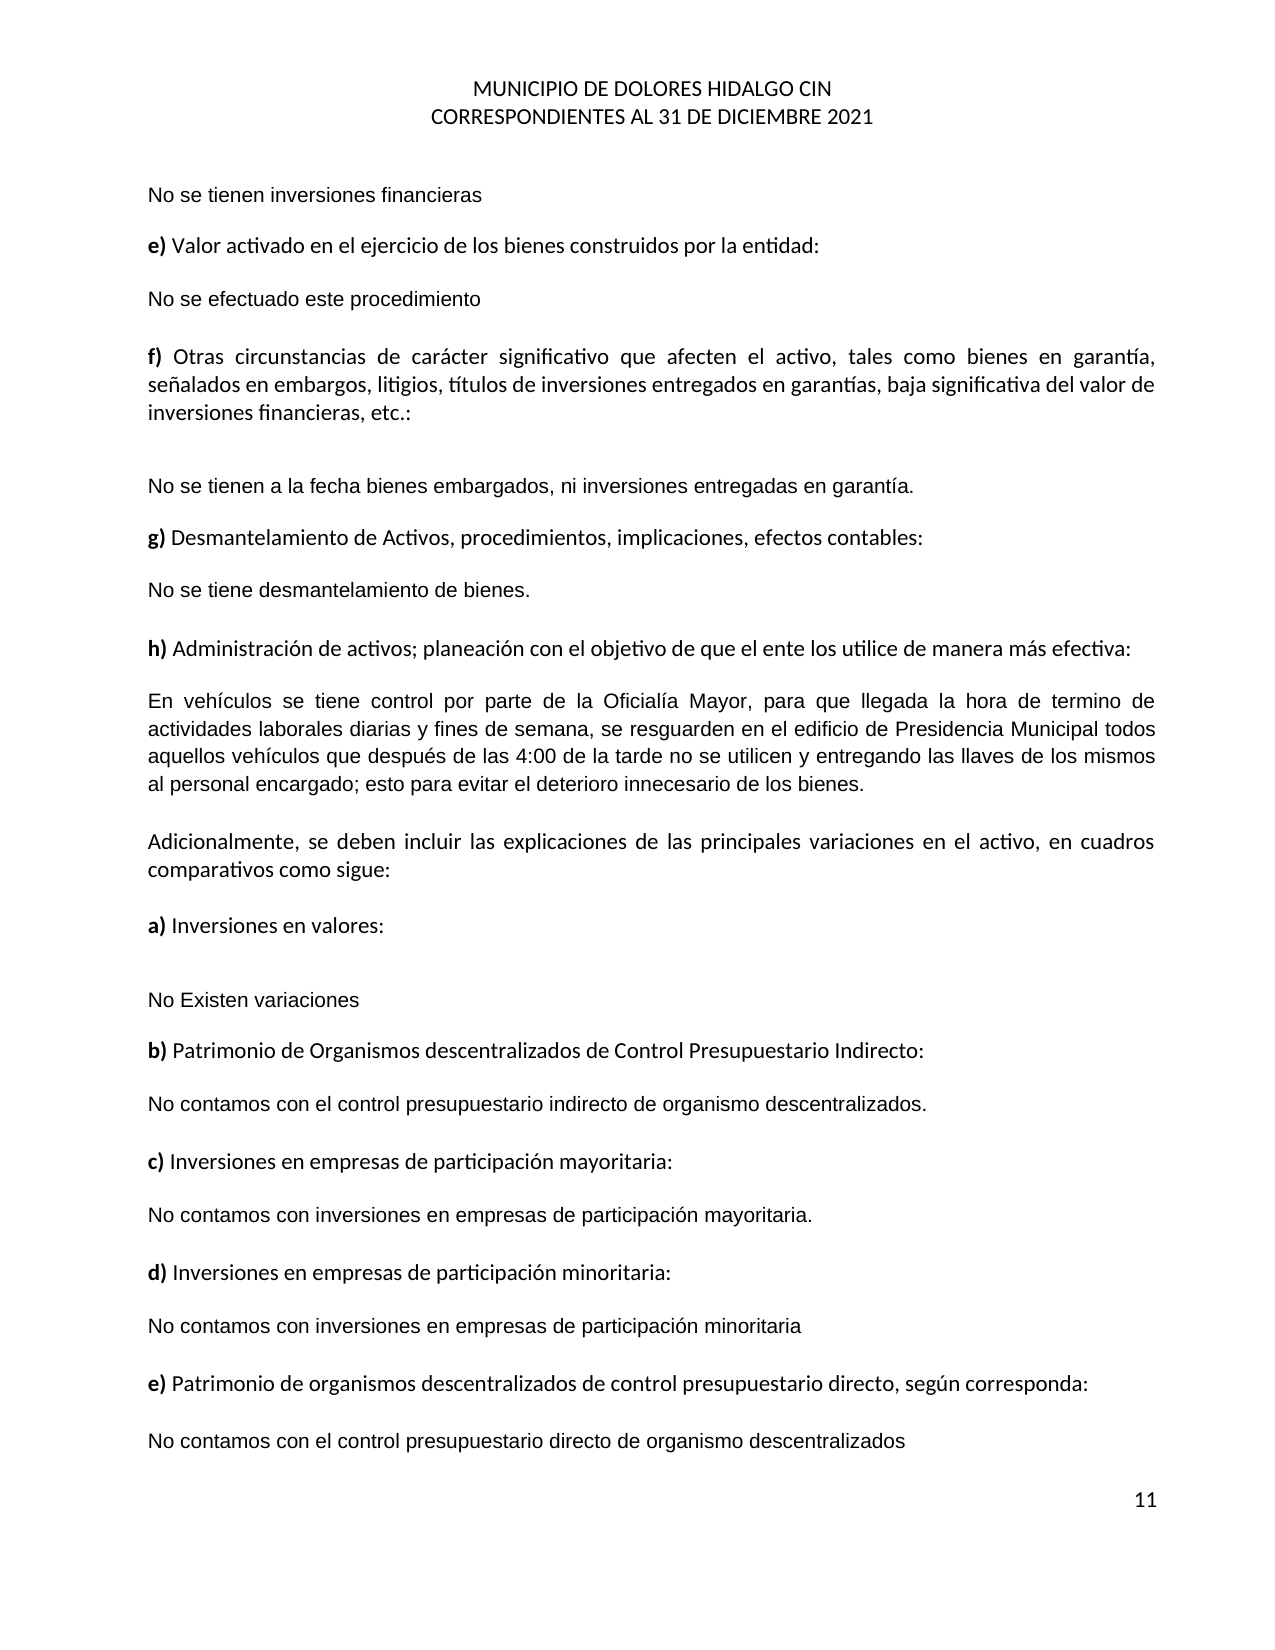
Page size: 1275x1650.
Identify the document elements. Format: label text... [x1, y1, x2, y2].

text c) Inversiones en empresas de participación mayoritaria: [148, 1147, 1157, 1175]
text No contamos con inversiones en empresas de participación mayoritaria. [148, 1203, 1157, 1227]
text Adicionalmente, se deben incluir las explicaciones de las principales variaciones en el activo, en cuadros comparativos como sigue: [148, 827, 1157, 883]
text No contamos con el control presupuestario indirecto de organismo descentralizados. [148, 1092, 1157, 1116]
text d) Inversiones en empresas de participación minoritaria: [148, 1258, 1157, 1286]
text f) Otras circunstancias de carácter significativo que afecten el activo, tales como bienes en garantía, señalados en embargos, litigios, títulos de inversiones entregados en garantías, baja significativa del valor de inversiones financieras, etc.: [148, 342, 1157, 426]
text No se efectuado este procedimiento [148, 286, 1157, 310]
text No Existen variaciones [148, 988, 1157, 1012]
text a) Inversiones en valores: [148, 911, 1157, 939]
text b) Patrimonio de Organismos descentralizados de Control Presupuestario Indirecto: [148, 1036, 1157, 1064]
text No se tienen a la fecha bienes embargados, ni inversiones entregadas en garantía. [148, 474, 1157, 498]
text No contamos con el control presupuestario directo de organismo descentralizados [148, 1429, 1157, 1453]
text e) Valor activado en el ejercicio de los bienes construidos por la entidad: [148, 231, 1157, 259]
text No se tienen inversiones financieras [148, 183, 1157, 207]
text h) Administración de activos; planeación con el objetivo de que el ente los utilice de manera más efectiva: [148, 634, 1157, 662]
text g) Desmantelamiento de Activos, procedimientos, implicaciones, efectos contables: [148, 523, 1157, 551]
text En vehículos se tiene control por parte de la Oficialía Mayor, para que llegada la hora de termino de actividades laborales diarias y fines de semana, se resguarden en el edificio de Presidencia Municipal todos aquellos vehículos que después de las 4:00 de la tarde no se utilicen y entregando las llaves de los mismos al personal encargado; esto para evitar el deterioro innecesario de los bienes. [148, 689, 1157, 796]
text e) Patrimonio de organismos descentralizados de control presupuestario directo, según corresponda: [148, 1369, 1157, 1397]
text No se tiene desmantelamiento de bienes. [148, 578, 1157, 602]
text No contamos con inversiones en empresas de participación minoritaria [148, 1314, 1157, 1338]
